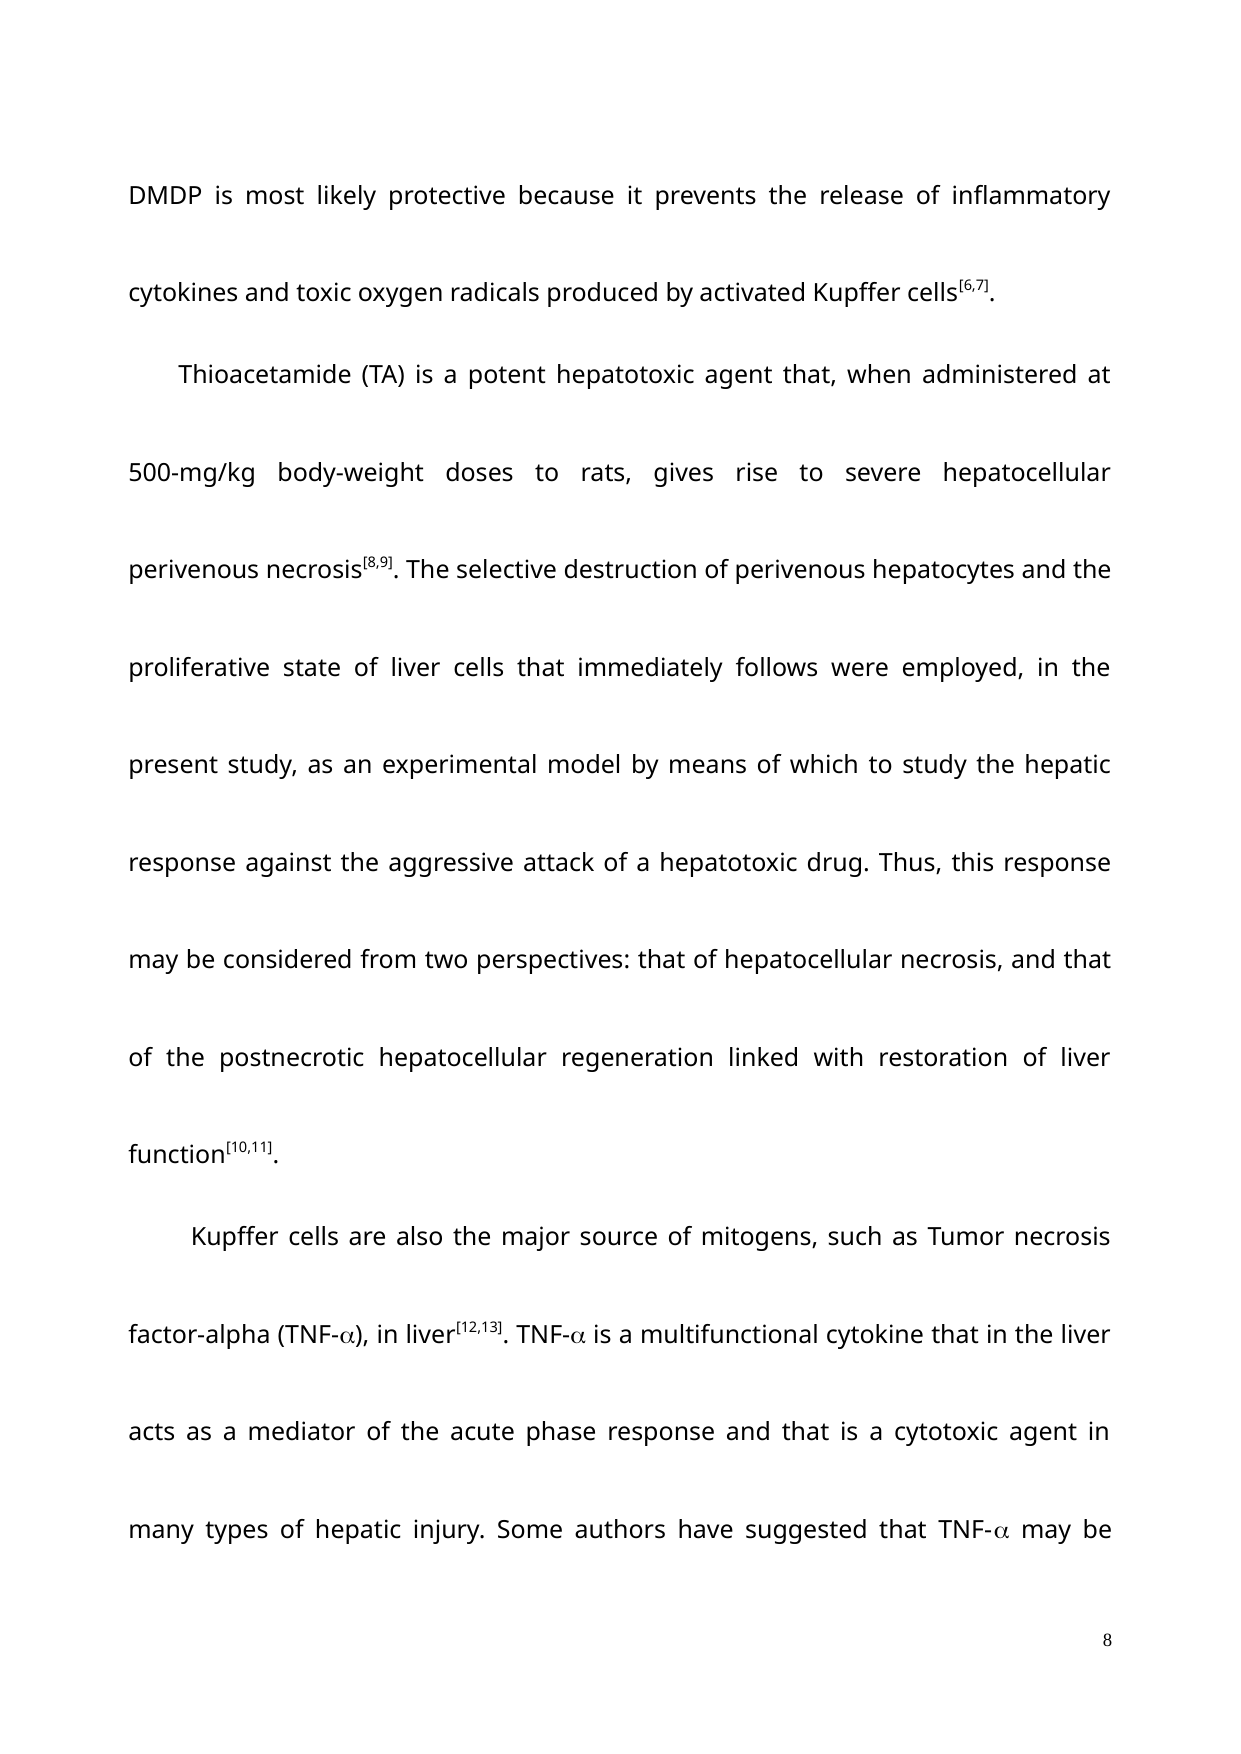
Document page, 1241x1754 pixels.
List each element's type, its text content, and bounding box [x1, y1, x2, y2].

text Thioacetamide (TA) is a potent hepatotoxic agent that, when administered at 500-mg/kg body-weight doses to rats, gives rise to severe hepatocellular perivenous necrosis[8,9]. The selective destruction of perivenous hepatocytes and the proliferative state of liver cells that immediately follows were employed, in the present study, as an experimental model by means of which to study the hepatic response against the aggressive attack of a hepatotoxic drug. Thus, this response may be considered from two perspectives: that of hepatocellular necrosis, and that of the postnecrotic hepatocellular regeneration linked with restoration of liver function[10,11]. [128, 341, 1112, 1186]
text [128, 162, 1112, 324]
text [128, 1203, 1112, 1561]
